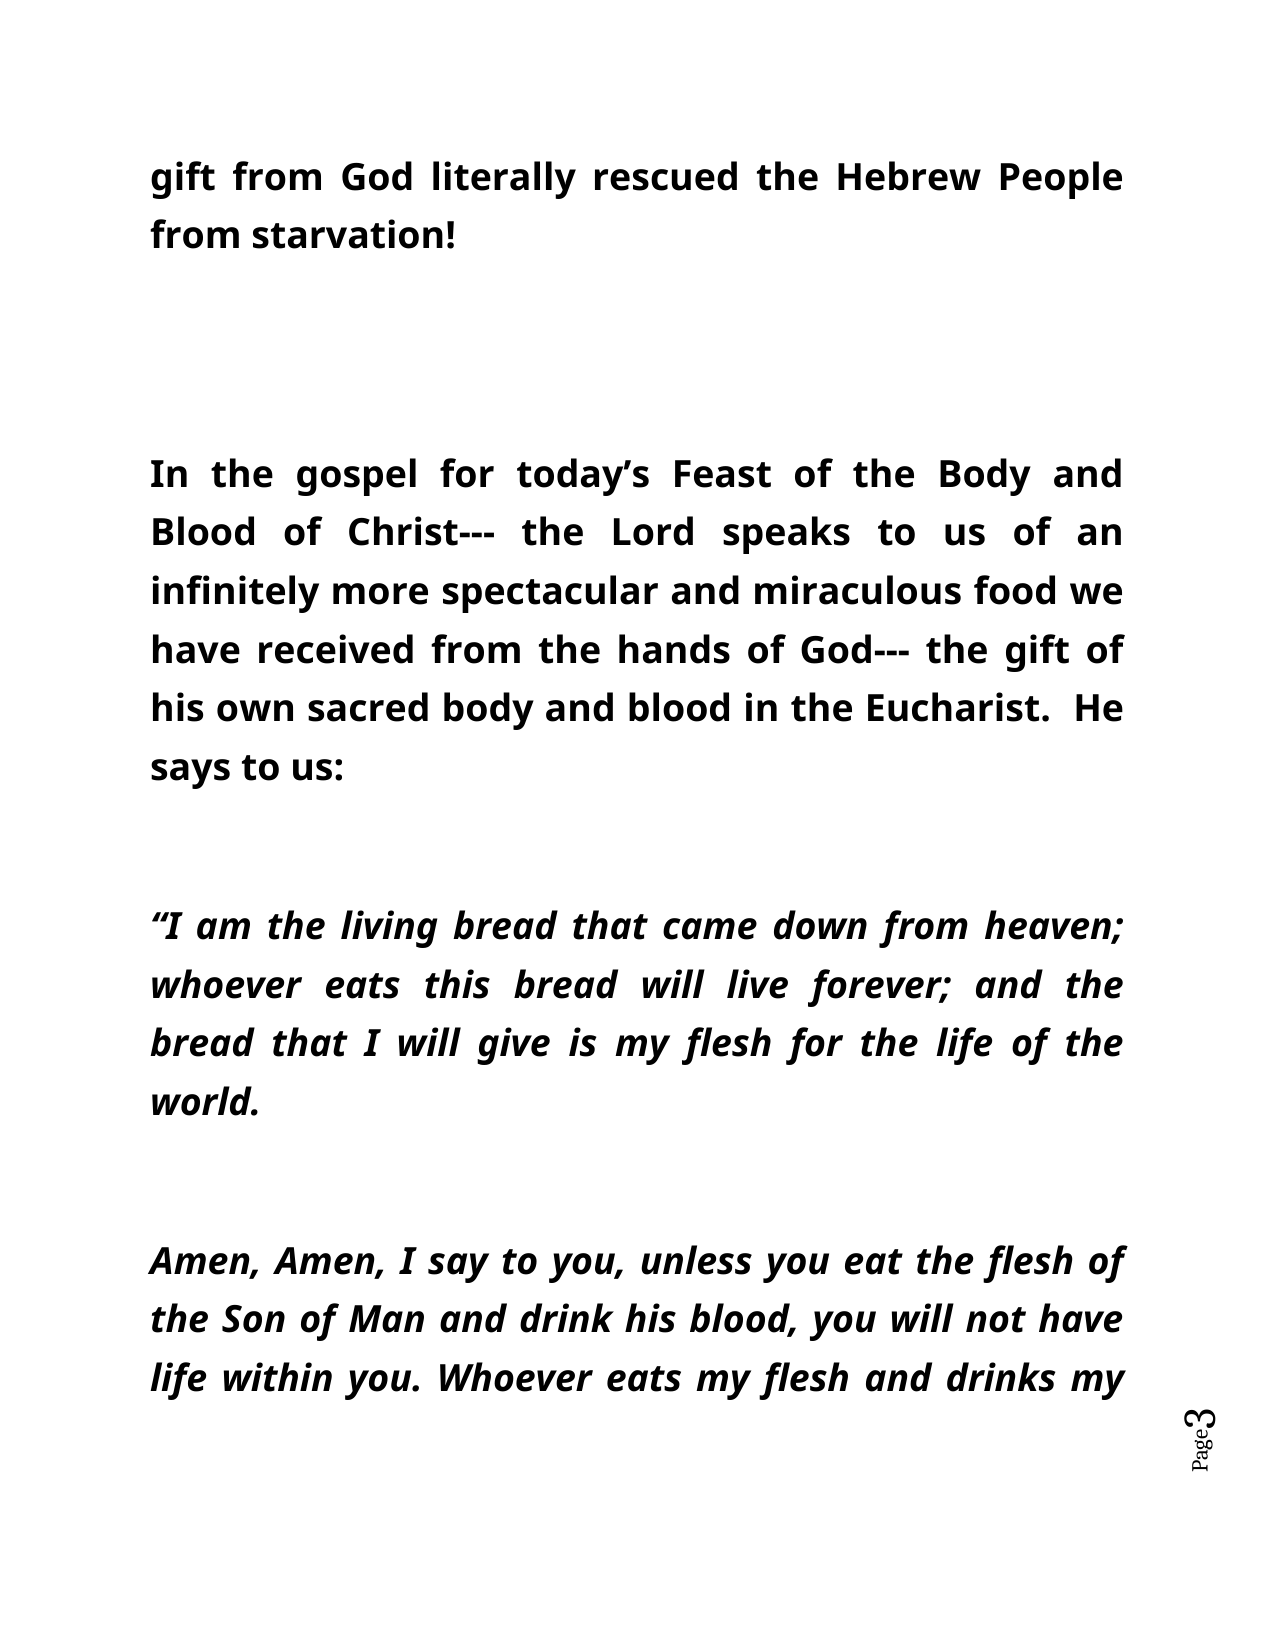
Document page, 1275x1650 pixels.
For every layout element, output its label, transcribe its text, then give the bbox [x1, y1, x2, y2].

text In the gospel for today’s Feast of the Body and Blood of Christ--- the Lord speaks to us of an infinitely more spectacular and miraculous food we have received from the hands of God--- the gift of his own sacred body and blood in the Eucharist. He says to us: [150, 447, 1125, 791]
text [150, 150, 1125, 260]
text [150, 1234, 1125, 1402]
text “I am the living bread that came down from heaven; whoever eats this bread will live forever; and the bread that I will give is my flesh for the life of the world. [150, 899, 1125, 1126]
